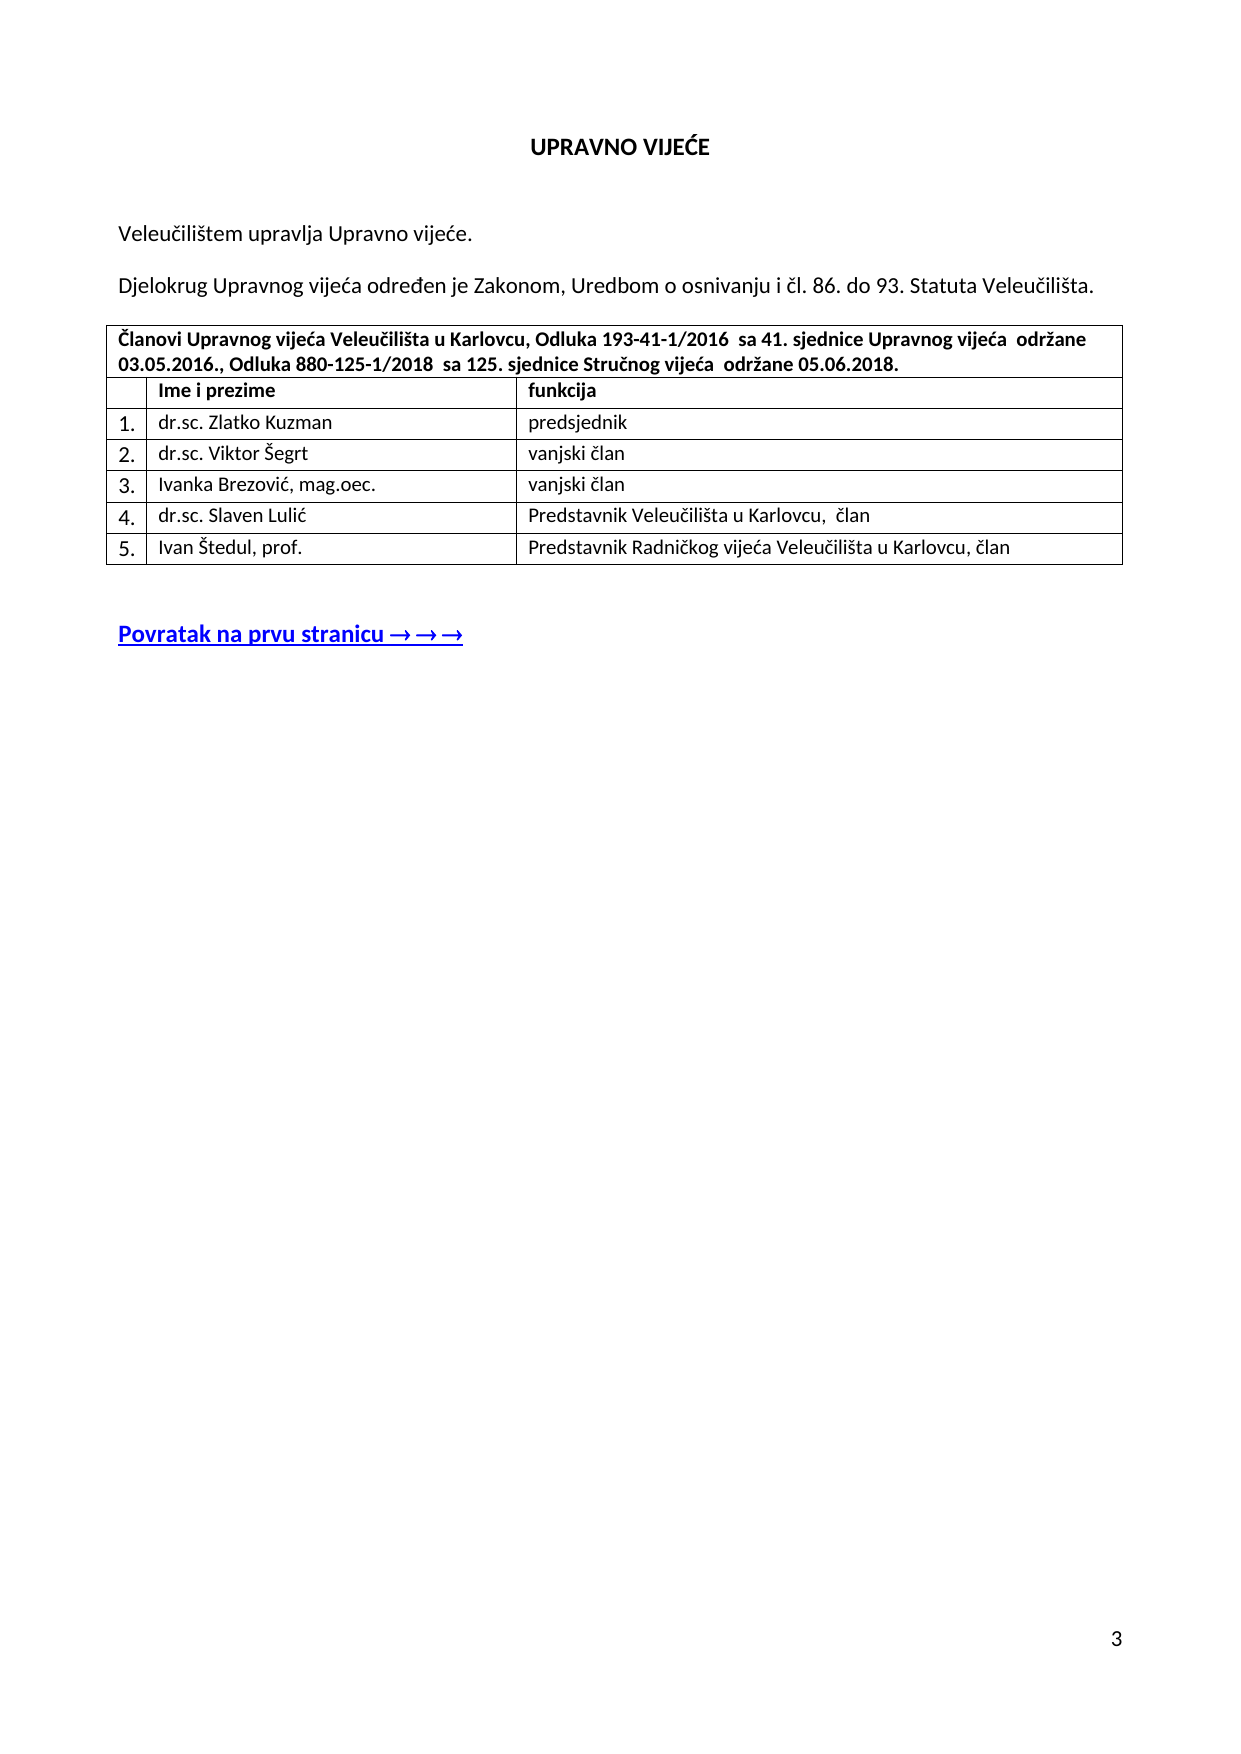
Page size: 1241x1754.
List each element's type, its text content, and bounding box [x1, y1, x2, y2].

table_cell Predstavnik Radničkog vijeća Veleučilišta u Karlovcu, član [517, 534, 1122, 564]
table_cell Ime i prezime [147, 378, 516, 408]
subtitle UPRAVNO VIJEĆE [118, 131, 1122, 161]
table_cell funkcija [517, 378, 1122, 408]
table_cell dr.sc. Viktor Šegrt [147, 440, 516, 470]
table_cell Ivanka Brezović, mag.oec. [147, 471, 516, 502]
table_cell predsjednik [517, 409, 1122, 439]
table_cell 3. [107, 471, 146, 502]
text Veleučilištem upravlja Upravno vijeće. [118, 219, 1122, 247]
subtitle Povratak na prvu stranicu [118, 618, 1122, 649]
table_cell Predstavnik Veleučilišta u Karlovcu, član [517, 503, 1122, 533]
table_cell 4. [107, 503, 146, 533]
table_cell 2. [107, 440, 146, 470]
table_cell Ivan Štedul, prof. [147, 534, 516, 564]
table_cell vanjski član [517, 440, 1122, 470]
table_cell 5. [107, 534, 146, 564]
table_cell [107, 378, 146, 408]
table_cell dr.sc. Slaven Lulić [147, 503, 516, 533]
table_cell dr.sc. Zlatko Kuzman [147, 409, 516, 439]
table_cell vanjski član [517, 471, 1122, 502]
table_header Članovi Upravnog vijeća Veleučilišta u Karlovcu, Odluka 193-41-1/2016 sa 41. sjednice Upravnog vijeća održane 03.05.2016., Odluka 880-125-1/2018 sa 125. sjednice Stručnog vijeća održane 05.06.2018. [107, 326, 1122, 377]
table_cell 1. [107, 409, 146, 439]
text Djelokrug Upravnog vijeća određen je Zakonom, Uredbom o osnivanju i čl. 86. do 93. Statuta Veleučilišta. [118, 272, 1122, 300]
